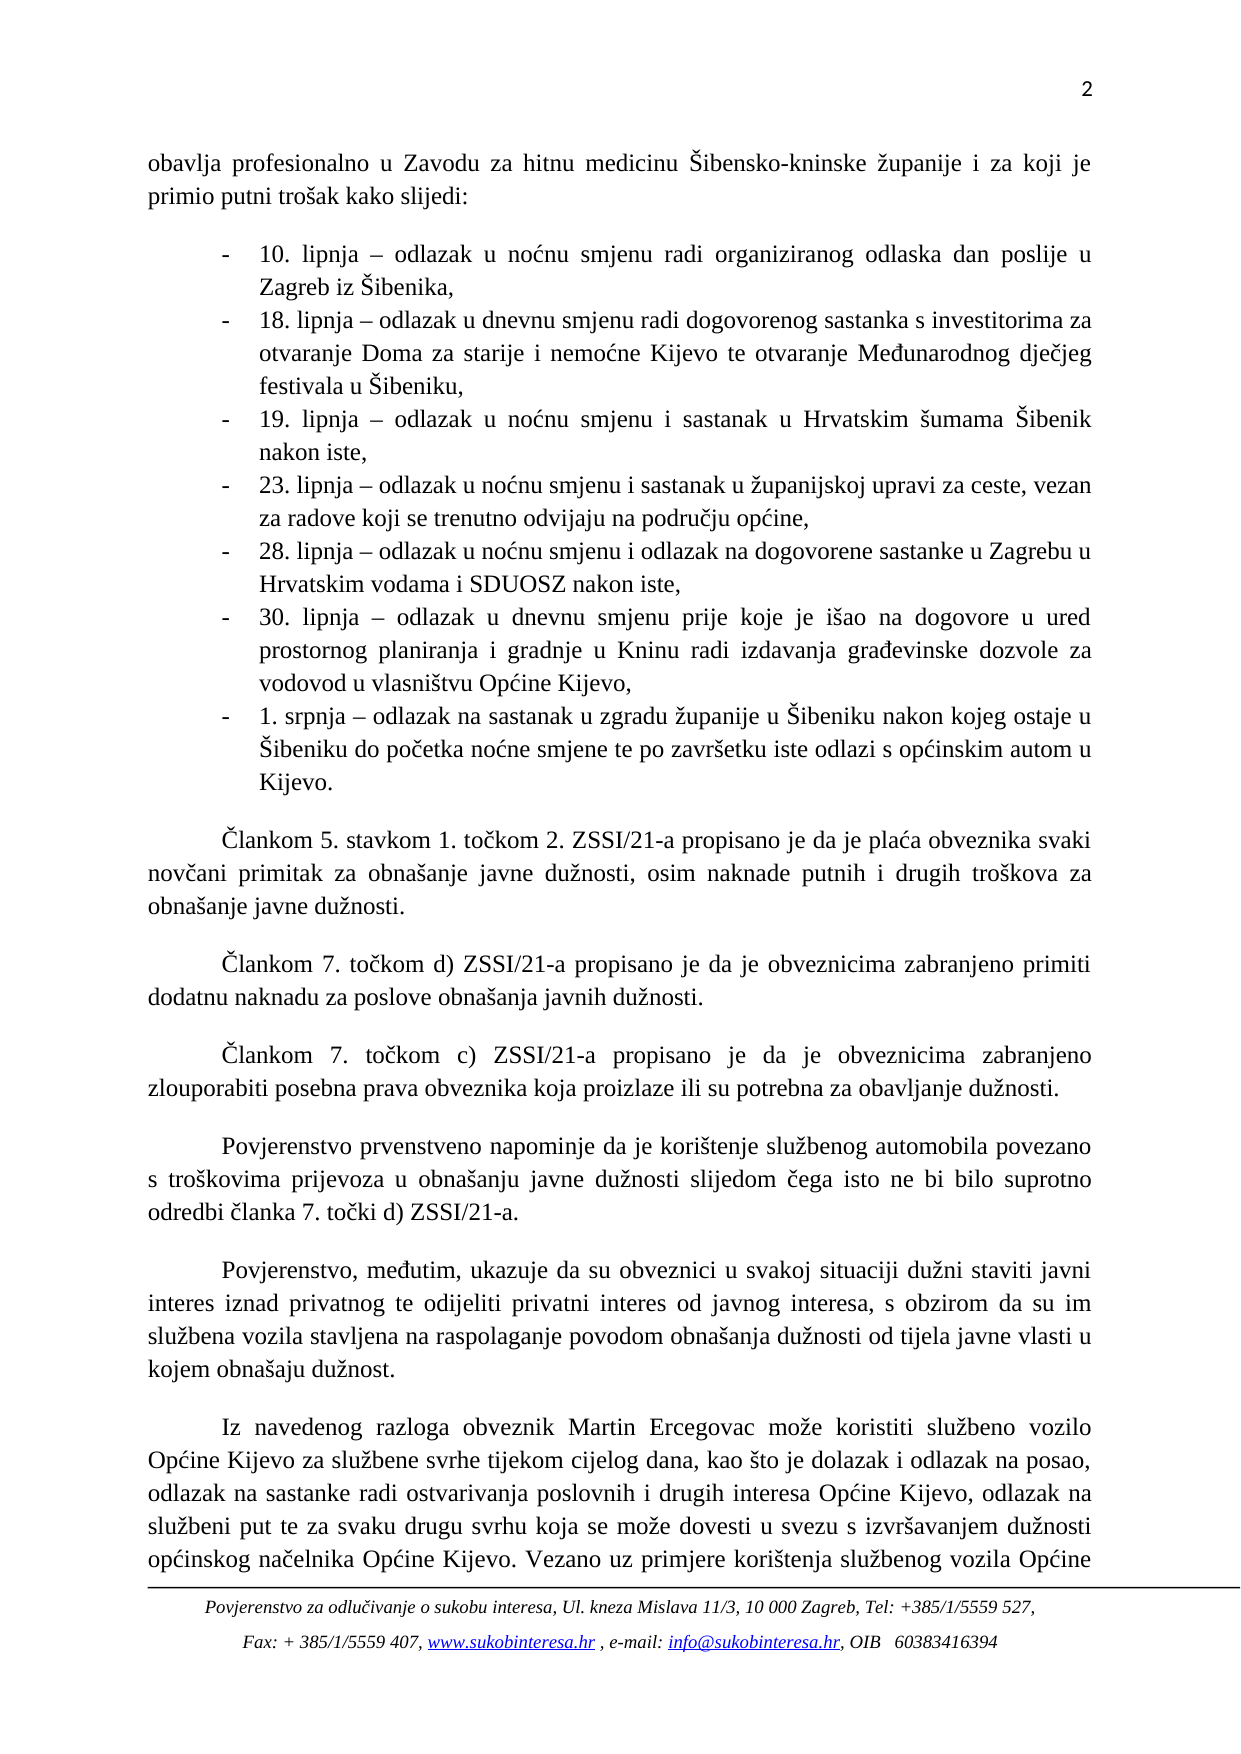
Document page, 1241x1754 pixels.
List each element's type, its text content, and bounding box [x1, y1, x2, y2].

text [148, 148, 1092, 209]
list 28. lipnja – odlazak u noćnu smjenu i odlazak na dogovorene sastanke u Zagrebu u Hrvatskim vodama i SDUOSZ nakon iste, [221, 536, 1092, 598]
text Povjerenstvo prvenstveno napominje da je korištenje službenog automobila povezano s troškovima prijevoza u obnašanju javne dužnosti slijedom čega isto ne bi bilo suprotno odredbi članka 7. točki d) ZSSI/21-a. [148, 1131, 1092, 1226]
text Člankom 5. stavkom 1. točkom 2. ZSSI/21-a propisano je da je plaća obveznika svaki novčani primitak za obnašanje javne dužnosti, osim naknade putnih i drugih troškova za obnašanje javne dužnosti. [148, 825, 1092, 920]
list 18. lipnja – odlazak u dnevnu smjenu radi dogovorenog sastanka s investitorima za otvaranje Doma za starije i nemoćne Kijevo te otvaranje Međunarodnog dječjeg festivala u Šibeniku, [221, 305, 1092, 399]
list 30. lipnja – odlazak u dnevnu smjenu prije koje je išao na dogovore u ured prostornog planiranja i gradnje u Kninu radi izdavanja građevinske dozvole za vodovod u vlasništvu Općine Kijevo, [221, 602, 1092, 697]
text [148, 1412, 1092, 1573]
list 19. lipnja – odlazak u noćnu smjenu i sastanak u Hrvatskim šumama Šibenik nakon iste, [221, 404, 1092, 466]
list 10. lipnja – odlazak u noćnu smjenu radi organiziranog odlaska dan poslije u Zagreb iz Šibenika, [221, 239, 1092, 301]
text Povjerenstvo, međutim, ukazuje da su obveznici u svakoj situaciji dužni staviti javni interes iznad privatnog te odijeliti privatni interes od javnog interesa, s obzirom da su im službena vozila stavljena na raspolaganje povodom obnašanja dužnosti od tijela javne vlasti u kojem obnašaju dužnost. [148, 1255, 1092, 1383]
text Člankom 7. točkom d) ZSSI/21-a propisano je da je obveznicima zabranjeno primiti dodatnu naknadu za poslove obnašanja javnih dužnosti. [148, 949, 1092, 1011]
list 23. lipnja – odlazak u noćnu smjenu i sastanak u županijskoj upravi za ceste, vezan za radove koji se trenutno odvijaju na području općine, [221, 470, 1092, 532]
list 1. srpnja – odlazak na sastanak u zgradu županije u Šibeniku nakon kojeg ostaje u Šibeniku do početka noćne smjene te po završetku iste odlazi s općinskim autom u Kijevo. [221, 701, 1092, 796]
text Člankom 7. točkom c) ZSSI/21-a propisano je da je obveznicima zabranjeno zlouporabiti posebna prava obveznika koja proizlaze ili su potrebna za obavljanje dužnosti. [148, 1040, 1092, 1102]
